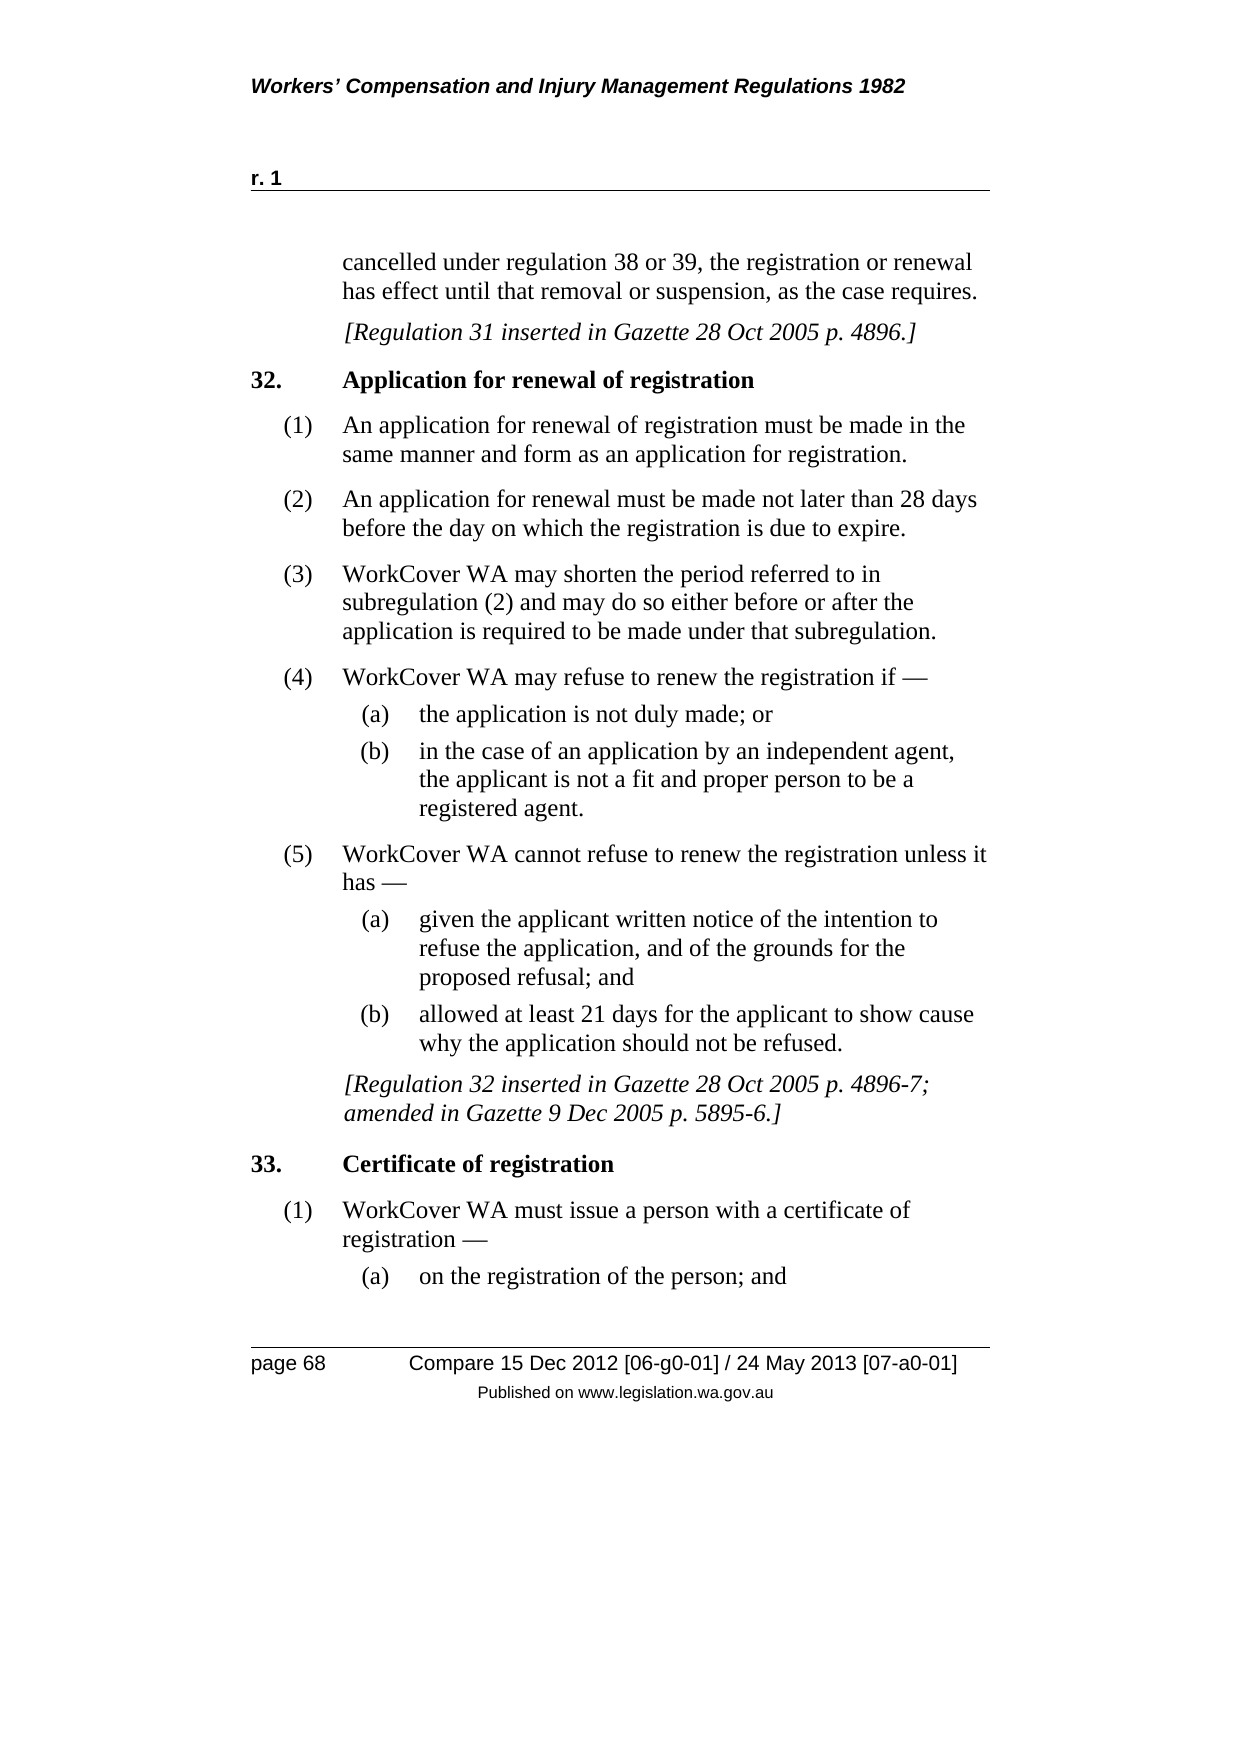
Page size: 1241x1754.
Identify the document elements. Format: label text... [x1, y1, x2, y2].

text (a) given the applicant written notice of the intention to refuse the application, and of the grounds for the proposed refusal; and [251, 904, 990, 991]
text (5) WorkCover WA cannot refuse to renew the registration unless it has — [251, 839, 990, 896]
text (b) allowed at least 21 days for the applicant to show cause why the application should not be refused. [251, 999, 990, 1057]
text [Regulation 32 inserted in Gazette 28 Oct 2005 p. 4896-7; amended in Gazette 9 Dec 2005 p. 5895-6.] [251, 1069, 990, 1127]
text (a) the application is not duly made; or [251, 699, 990, 727]
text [251, 247, 990, 305]
subtitle 33. Certificate of registration [251, 1149, 990, 1178]
text (1) WorkCover WA must issue a person with a certificate of registration — [251, 1195, 990, 1252]
subtitle 32. Application for renewal of registration [251, 365, 990, 394]
text (a) on the registration of the person; and [251, 1261, 990, 1289]
text (b) in the case of an application by an independent agent, the applicant is not a fit and proper person to be a registered agent. [251, 736, 990, 822]
text (1) An application for renewal of registration must be made in the same manner and form as an application for registration. [251, 410, 990, 468]
text (4) WorkCover WA may refuse to renew the registration if — [251, 662, 990, 690]
text (3) WorkCover WA may shorten the period referred to in subregulation (2) and may do so either before or after the application is required to be made under that subregulation. [251, 559, 990, 645]
text (2) An application for renewal must be made not later than 28 days before the day on which the registration is due to expire. [251, 484, 990, 542]
text [Regulation 31 inserted in Gazette 28 Oct 2005 p. 4896.] [251, 317, 990, 346]
